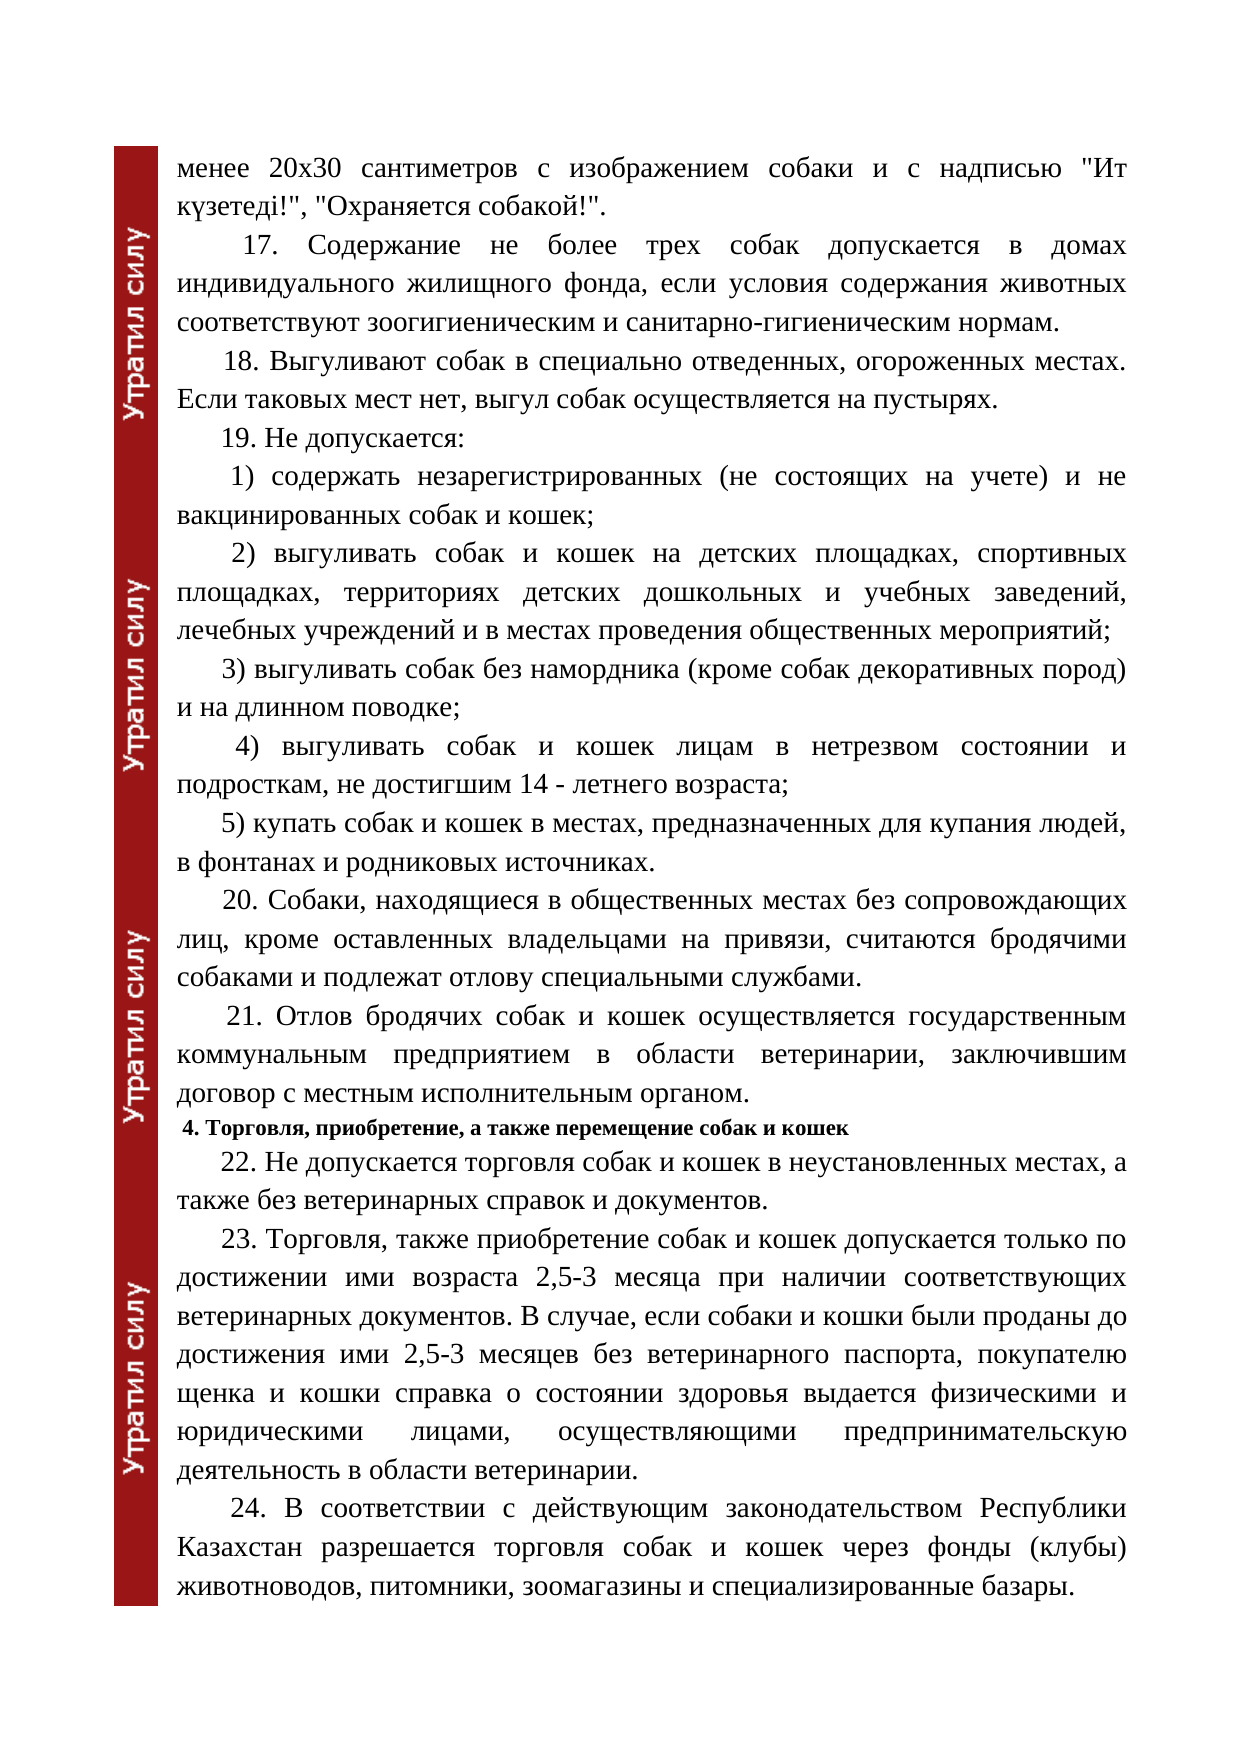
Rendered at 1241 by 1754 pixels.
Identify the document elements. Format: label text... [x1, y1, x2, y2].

picture [114, 1486, 158, 1491]
picture [114, 1108, 158, 1113]
text 22. Не допускается торговля собак и кошек в неустановленных местах, а также без ветеринарных справок и документов. [112, 1144, 1128, 1216]
picture [114, 723, 158, 728]
picture [114, 222, 158, 227]
text 17. Содержание не более трех собак допускается в домах индивидуального жилищного фонда, если условия содержания животных соответствуют зоогигиеническим и санитарно-гигиеническим нормам. [112, 227, 1128, 338]
picture [114, 338, 158, 343]
text 21. Отлов бродячих собак и кошек осуществляется государственным коммунальным предприятием в области ветеринарии, заключившим договор с местным исполнительным органом. [112, 998, 1128, 1108]
text 24. В соответствии с действующим законодательством Республики Казахстан разрешается торговля собак и кошек через фонды (клубы) животноводов, питомники, зоомагазины и специализированные базары. [112, 1491, 1128, 1601]
picture [114, 646, 158, 651]
picture [114, 800, 158, 805]
picture [114, 453, 158, 458]
picture [114, 993, 158, 998]
text 18. Выгуливают собак в специально отведенных, огороженных местах. Если таковых мест нет, выгул собак осуществляется на пустырях. [112, 343, 1128, 415]
text 19. Не допускается: [112, 420, 1128, 453]
text 4) выгуливать собак и кошек лицам в нетрезвом состоянии и подросткам, не достигшим 14 - летнего возраста; [112, 728, 1128, 800]
text 3) выгуливать собак без намордника (кроме собак декоративных пород) и на длинном поводке; [112, 651, 1128, 723]
text 1) содержать незарегистрированных (не состоящих на учете) и не вакцинированных собак и кошек; [112, 458, 1128, 530]
picture [114, 1140, 158, 1144]
text 4. Торговля, приобретение, а также перемещение собак и кошек [112, 1113, 1128, 1140]
picture [114, 1216, 158, 1221]
text 5) купать собак и кошек в местах, предназначенных для купания людей, в фонтанах и родниковых источниках. [112, 805, 1128, 877]
picture [114, 415, 158, 420]
picture [114, 877, 158, 882]
text 20. Собаки, находящиеся в общественных местах без сопровождающих лиц, кроме оставленных владельцами на привязи, считаются бродячими собаками и подлежат отлову специальными службами. [112, 882, 1128, 993]
picture [114, 146, 158, 150]
text 23. Торговля, также приобретение собак и кошек допускается только по достижении ими возраста 2,5-3 месяца при наличии соответствующих ветеринарных документов. В случае, если собаки и кошки были проданы до достижения ими 2,5-3 месяцев без ветеринарного паспорта, покупателю щенка и кошки справка о состоянии здоровья выдается физическими и юридическими лицами, осуществляющими предпринимательскую деятельность в области ветеринарии. [112, 1221, 1128, 1486]
picture [114, 530, 158, 535]
picture [114, 1601, 158, 1606]
text 2) выгуливать собак и кошек на детских площадках, спортивных площадках, территориях детских дошкольных и учебных заведений, лечебных учреждений и в местах проведения общественных мероприятий; [112, 535, 1128, 646]
